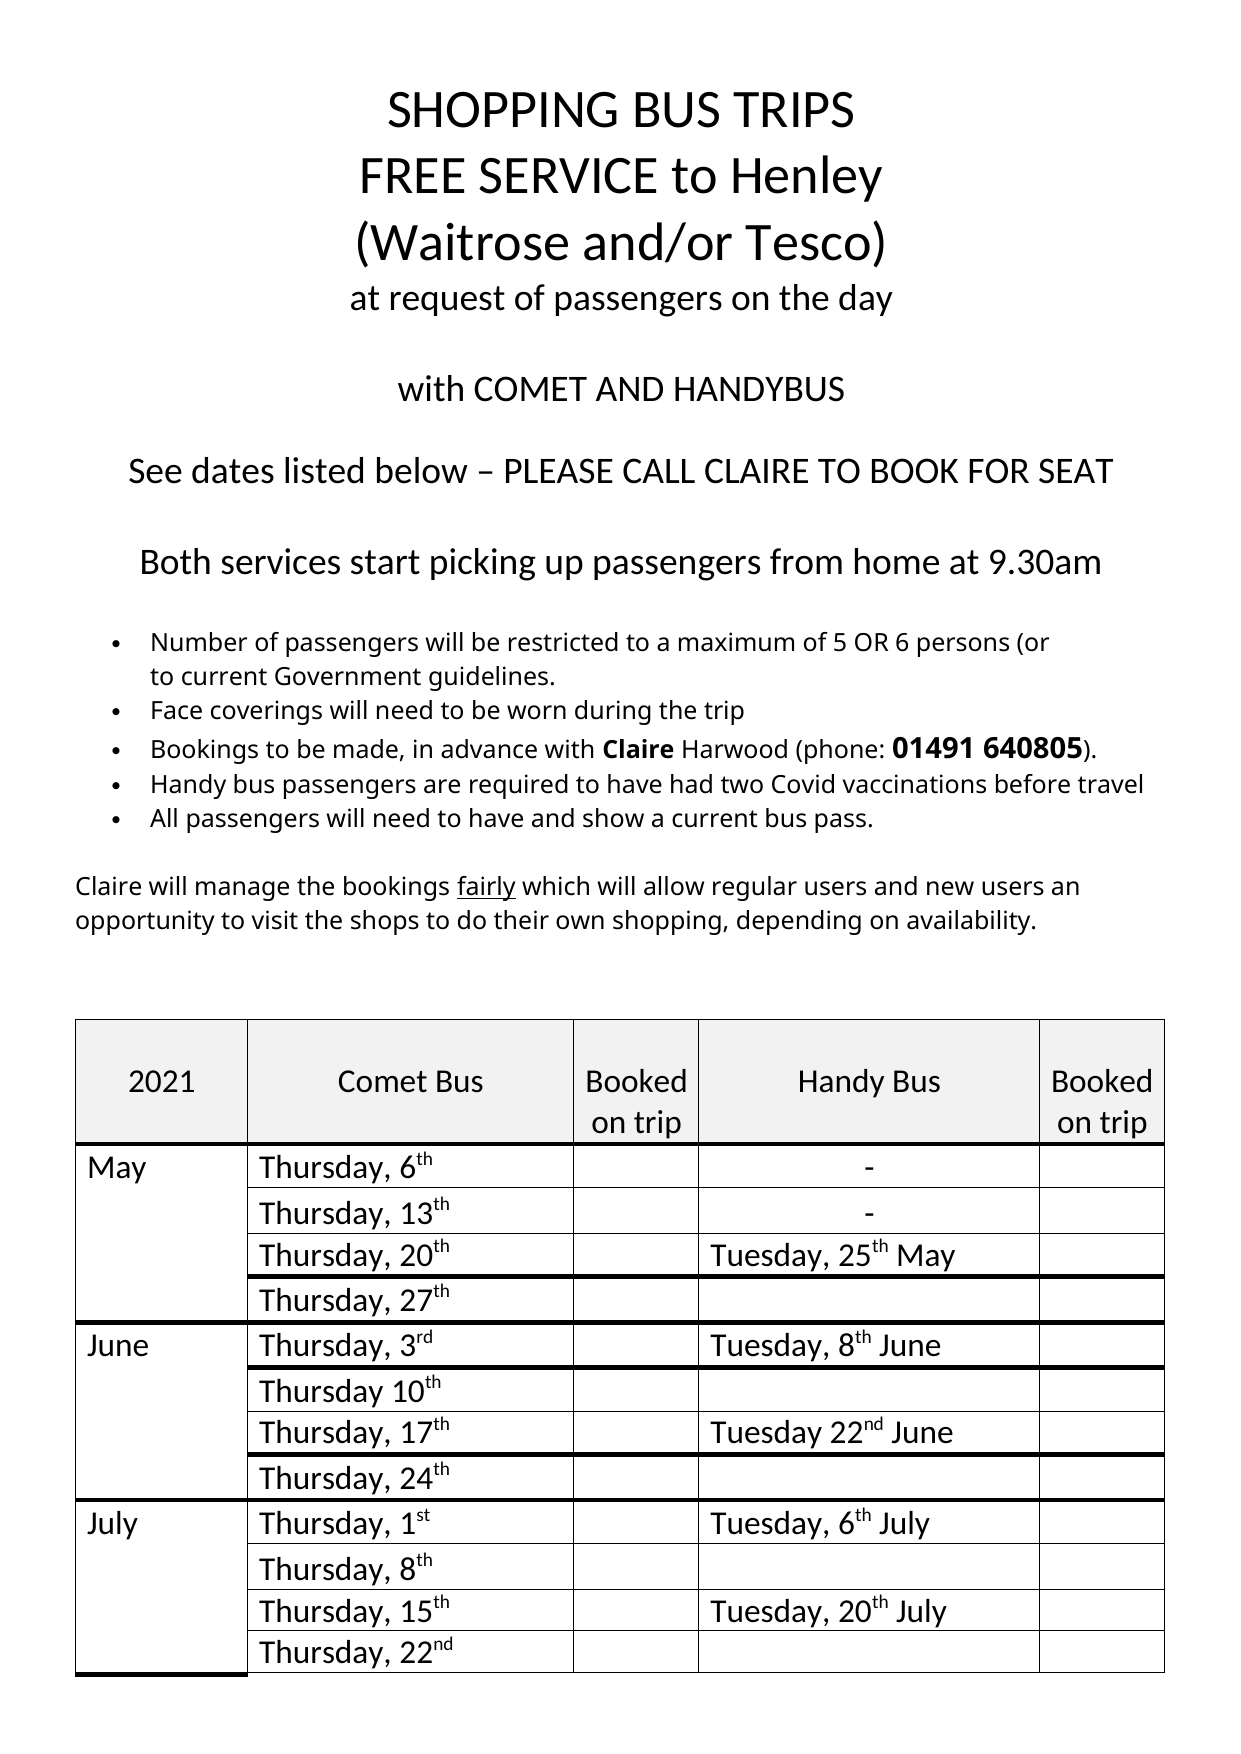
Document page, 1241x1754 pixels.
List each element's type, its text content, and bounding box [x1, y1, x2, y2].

table_cell May [76, 1146, 247, 1320]
table_cell [574, 1457, 698, 1498]
table_cell [1040, 1279, 1164, 1320]
table_cell [574, 1188, 698, 1232]
text FREE SERVICE to Henley [75, 141, 1168, 207]
table_cell [1040, 1502, 1164, 1543]
table_header 2021 [76, 1020, 247, 1142]
text (Waitrose and/or Tesco) [75, 207, 1168, 273]
table_cell [1040, 1146, 1164, 1187]
table_cell Thursday, 6th [248, 1146, 573, 1187]
table_cell [574, 1370, 698, 1411]
table_cell Thursday, 20th [248, 1234, 573, 1274]
table_cell [574, 1502, 698, 1543]
table_cell [1040, 1590, 1164, 1630]
table_cell June [76, 1325, 247, 1498]
table_cell [574, 1146, 698, 1187]
table_cell Thursday, 17th [248, 1412, 573, 1452]
table_cell Thursday, 27th [248, 1279, 573, 1320]
text Both services start picking up passengers from home at 9.30am [75, 538, 1168, 584]
table_cell [574, 1412, 698, 1452]
table_cell Thursday, 13th [248, 1188, 573, 1232]
table_cell [1040, 1457, 1164, 1498]
text to current Government guidelines. [150, 659, 1165, 693]
table_cell Tuesday, 8th June [699, 1325, 1039, 1365]
text with COMET AND HANDYBUS [75, 365, 1168, 411]
table_header Booked on trip [574, 1020, 698, 1142]
text See dates listed below – PLEASE CALL CLAIRE TO BOOK FOR SEAT [75, 447, 1168, 492]
table_cell Tuesday, 25th May [699, 1234, 1039, 1274]
table_cell - [699, 1146, 1039, 1187]
table_cell July [76, 1502, 247, 1672]
table_cell [699, 1457, 1039, 1498]
table_cell [1040, 1234, 1164, 1274]
table_cell [1040, 1188, 1164, 1232]
list Bookings to be made, in advance with Claire Harwood (phone: 01491 640805). [112, 727, 1182, 767]
list Face coverings will need to be worn during the trip [112, 693, 1165, 727]
table_cell [699, 1631, 1039, 1672]
table_cell Thursday, 1st [248, 1502, 573, 1543]
table_cell [574, 1279, 698, 1320]
table_cell Thursday, 3rd [248, 1325, 573, 1365]
table_cell [574, 1234, 698, 1274]
list Number of passengers will be restricted to a maximum of 5 OR 6 persons (or [112, 625, 1165, 659]
table_cell [574, 1325, 698, 1365]
table_cell [574, 1631, 698, 1672]
table_header Handy Bus [699, 1020, 1039, 1142]
table_cell Thursday, 22nd [248, 1631, 573, 1672]
table_cell Thursday, 24th [248, 1457, 573, 1498]
table_cell [1040, 1544, 1164, 1588]
table_cell Tuesday, 6th July [699, 1502, 1039, 1543]
table_cell Thursday, 8th [248, 1544, 573, 1588]
table_header Comet Bus [248, 1020, 573, 1142]
text at request of passengers on the day [75, 273, 1168, 319]
list All passengers will need to have and show a current bus pass. [112, 801, 1182, 835]
table_cell [1040, 1325, 1164, 1365]
text Claire will manage the bookings fairly which will allow regular users and new users an opportunity to visit the shops to do their own shopping, depending on availability. [75, 869, 1165, 937]
table_cell Tuesday, 20th July [699, 1590, 1039, 1630]
table_cell [1040, 1412, 1164, 1452]
table_cell [574, 1544, 698, 1588]
table_cell Tuesday 22nd June [699, 1412, 1039, 1452]
table_header Booked on trip [1040, 1020, 1164, 1142]
table_cell Thursday 10th [248, 1370, 573, 1411]
table_cell [1040, 1370, 1164, 1411]
table_cell - [699, 1188, 1039, 1232]
text SHOPPING BUS TRIPS [75, 75, 1168, 141]
table_cell [574, 1590, 698, 1630]
table_cell [699, 1544, 1039, 1588]
table_cell Thursday, 15th [248, 1590, 573, 1630]
list Handy bus passengers are required to have had two Covid vaccinations before travel [112, 767, 1182, 801]
table_cell [699, 1279, 1039, 1320]
table_cell [1040, 1631, 1164, 1672]
table_cell [699, 1370, 1039, 1411]
